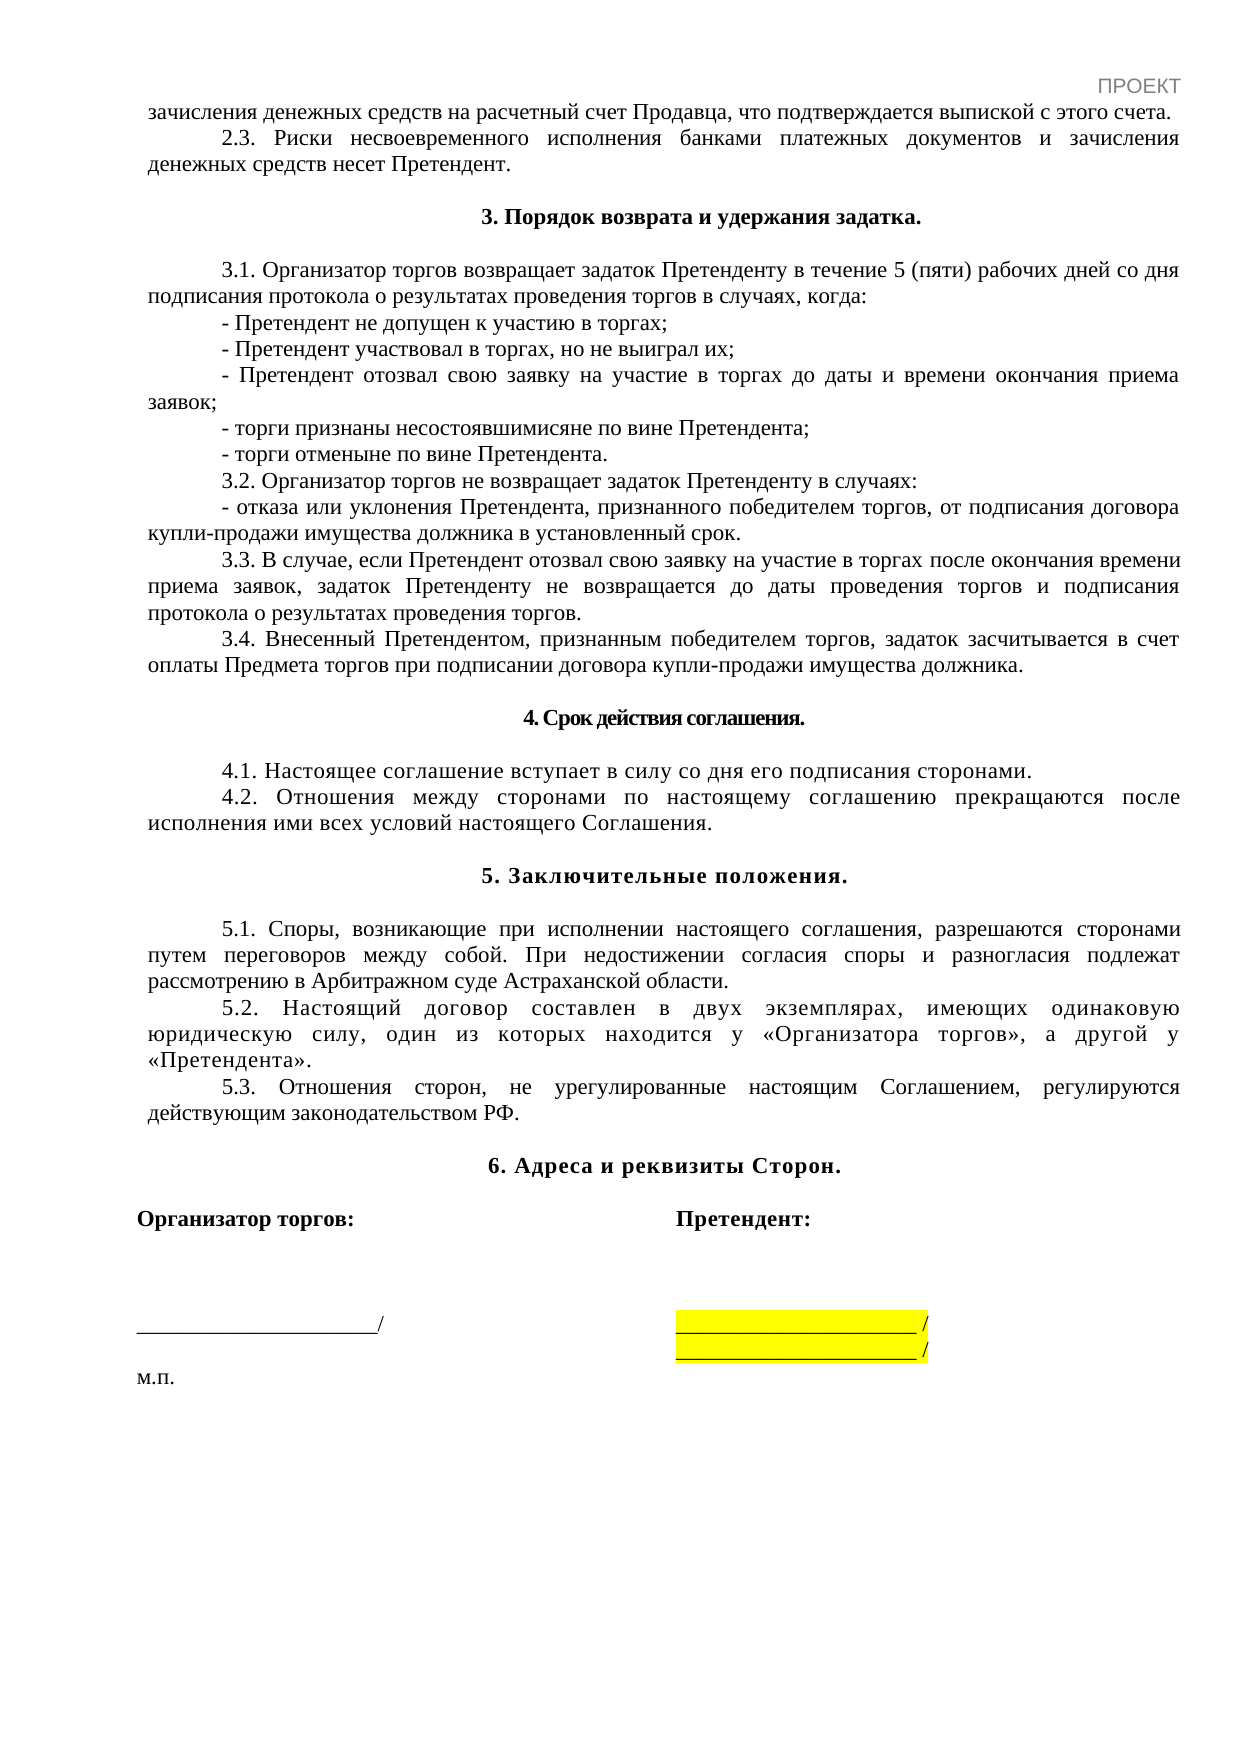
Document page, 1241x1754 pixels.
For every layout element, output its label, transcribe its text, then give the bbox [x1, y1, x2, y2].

text 6. Адреса и реквизиты Сторон. [148, 1152, 1182, 1178]
text 3.3. В случае, если Претендент отозвал свою заявку на участие в торгах после окончания времени приема заявок, задаток Претенденту не возвращается до даты проведения торгов и подписания протокола о результатах проведения торгов. [148, 546, 1181, 625]
table_header Претендент: [665, 1205, 1181, 1284]
text - отказа или уклонения Претендента, признанного победителем торгов, от подписания договора купли-продажи имущества должника в установленный срок. [148, 493, 1181, 546]
text - Претендент участвовал в торгах, но не выиграл их; [148, 335, 1181, 361]
text - Претендент не допущен к участию в торгах; [148, 309, 1181, 335]
text 5.1. Споры, возникающие при исполнении настоящего соглашения, разрешаются сторонами путем переговоров между собой. При недостижении согласия споры и разногласия подлежат рассмотрению в Арбитражном суде Астраханской области. [148, 915, 1181, 994]
text 2.3. Риски несвоевременного исполнения банками платежных документов и зачисления денежных средств несет Претендент. [148, 124, 1181, 177]
text 5.2. Настоящий договор составлен в двух экземплярах, имеющих одинаковую юридическую силу, один из которых находится у «Организатора торгов», а другой у «Претендента». [148, 994, 1181, 1073]
table_cell _____________________/ м.п. [125, 1284, 664, 1389]
text 3.4. Внесенный Претендентом, признанным победителем торгов, задаток засчитывается в счет оплаты Предмета торгов при подписании договора купли-продажи имущества должника. [148, 625, 1181, 678]
text 3.1. Организатор торгов возвращает задаток Претенденту в течение 5 (пяти) рабочих дней со дня подписания протокола о результатах проведения торгов в случаях, когда: [148, 256, 1181, 309]
text 4.1. Настоящее соглашение вступает в силу со дня его подписания сторонами. [148, 757, 1182, 783]
text 3.2. Организатор торгов не возвращает задаток Претенденту в случаях: [148, 467, 1181, 493]
text 4. Срок действия соглашения. [148, 704, 1182, 730]
text - Претендент отозвал свою заявку на участие в торгах до даты и времени окончания приема заявок; [148, 361, 1181, 414]
text 3. Порядок возврата и удержания задатка. [148, 203, 1181, 229]
text - торги признаны несостоявшимисяне по вине Претендента; [148, 414, 1181, 440]
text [148, 98, 1181, 124]
text - торги отменыне по вине Претендента. [148, 440, 1181, 467]
text 5.3. Отношения сторон, не урегулированные настоящим Соглашением, регулируются действующим законодательством РФ. [148, 1073, 1181, 1126]
text 5. Заключительные положения. [148, 862, 1182, 888]
table_header Организатор торгов: [125, 1205, 664, 1284]
text 4.2. Отношения между сторонами по настоящему соглашению прекращаются после исполнения ими всех условий настоящего Соглашения. [148, 783, 1182, 836]
table_cell _____________________ / _____________________ / [665, 1284, 1181, 1389]
